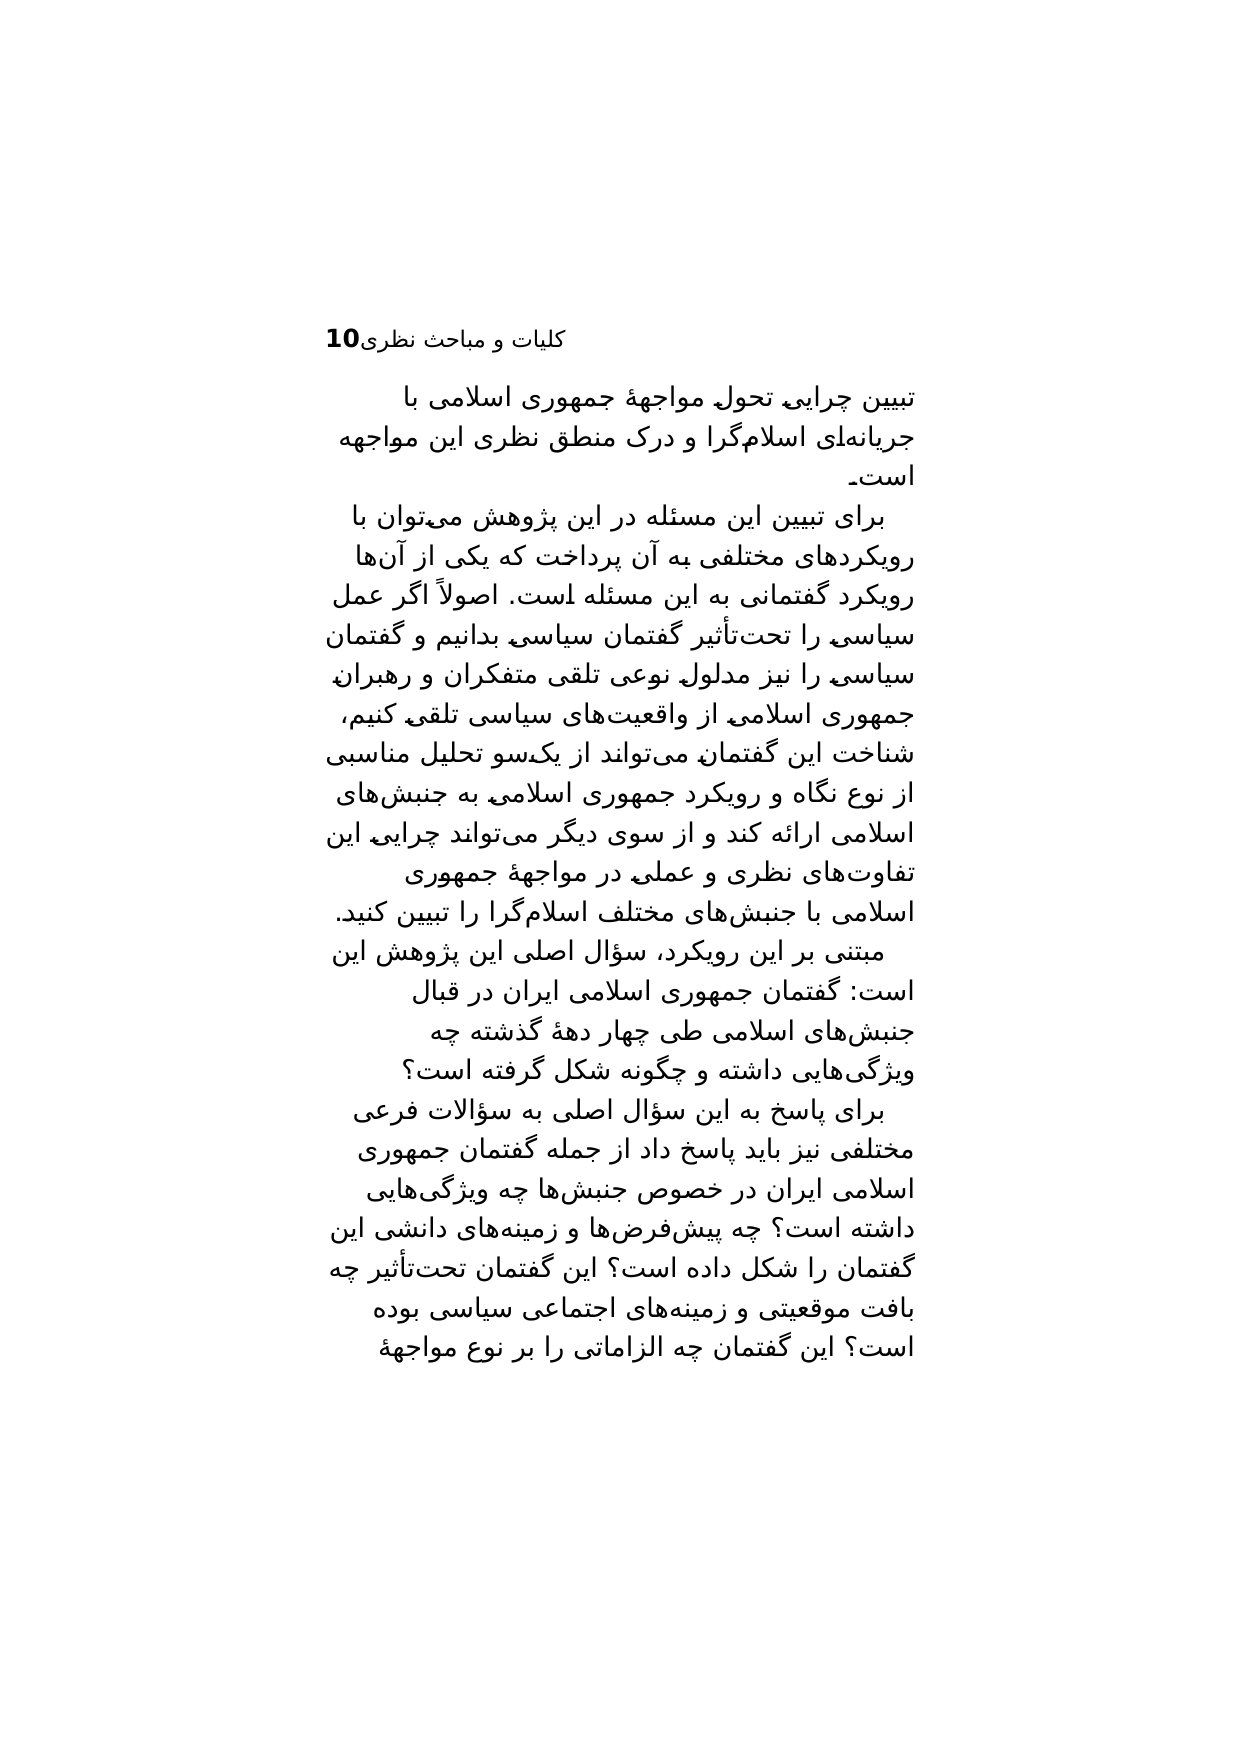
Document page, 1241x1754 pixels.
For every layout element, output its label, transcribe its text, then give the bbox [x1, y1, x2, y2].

text مبتنی بر این رویکرد، سؤال اصلی این پژوهش این است: گفتمان جمهوری اسلامی ایران در قبال جنبش‌های اسلامی طی چهار دههٔ گذشته چه ویژگی‌هایی داشته و چگونه شکل گرفته است؟ [325, 929, 915, 1087]
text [325, 375, 915, 494]
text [325, 1087, 915, 1364]
text برای تبیین این مسئله در این پژوهش می‌توان با رویکردهای مختلفی به آن پرداخت که یکی از آن‌ها رویکرد گفتمانی به این مسئله است. اصولاً اگر عمل سیاسی را تحت‌تأثیر گفتمان سیاسی بدانیم و گفتمان سیاسی را نیز مدلول نوعی تلقی متفکران و رهبران جمهوری اسلامی از واقعیت‌های سیاسی تلقی کنیم، شناخت این گفتمان می‌تواند از یک‌سو تحلیل مناسبی از نوع نگاه و رویکرد جمهوری اسلامی به جنبش‌های اسلامی ارائه کند و از سوی دیگر می‌تواند چرایی این تفاوت‌های نظری و عملی در مواجههٔ جمهوری اسلامی با جنبش‌های مختلف اسلام‌گرا را تبیین کنید. [325, 494, 915, 929]
